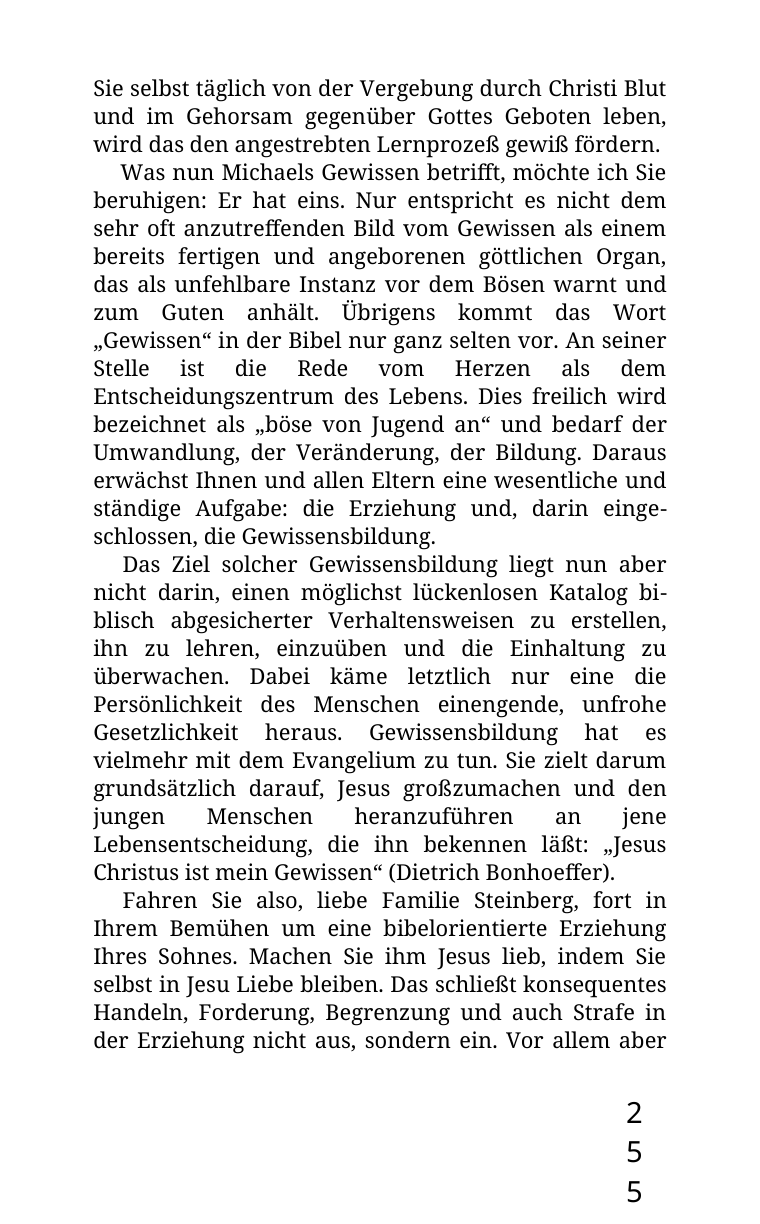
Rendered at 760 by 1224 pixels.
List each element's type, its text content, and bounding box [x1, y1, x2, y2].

text Was nun Michaels Gewissen betrifft, möchte ich Sie beruhigen: Er hat eins. Nur entspricht es nicht dem sehr oft anzutreffenden Bild vom Gewissen als einem bereits fertigen und angeborenen göttlichen Organ, das als unfehlbare Instanz vor dem Bösen warnt und zum Guten anhält. Übrigens kommt das Wort „Gewissen“ in der Bibel nur ganz selten vor. An seiner Stelle ist die Rede vom Herzen als dem Entscheidungszentrum des Lebens. Dies freilich wird bezeichnet als „böse von Jugend an“ und bedarf der Umwandlung, der Veränderung, der Bildung. Daraus erwächst Ihnen und allen Eltern eine wesentliche und ständige Aufgabe: die Erziehung und, darin eingeschlossen, die Gewissensbildung. [93, 158, 667, 550]
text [93, 886, 667, 1054]
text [93, 74, 667, 158]
text Das Ziel solcher Gewissensbildung liegt nun aber nicht darin, einen möglichst lückenlosen Katalog biblisch abgesicherter Verhaltensweisen zu erstellen, ihn zu lehren, einzuüben und die Einhaltung zu überwachen. Dabei käme letztlich nur eine die Persönlichkeit des Menschen einengende, unfrohe Gesetzlichkeit heraus. Gewissensbildung hat es vielmehr mit dem Evangelium zu tun. Sie zielt darum grundsätzlich darauf, Jesus großzumachen und den jungen Menschen heranzuführen an jene Lebensentscheidung, die ihn bekennen läßt: „Jesus Christus ist mein Gewissen“ (Dietrich Bonhoeffer). [93, 550, 667, 886]
